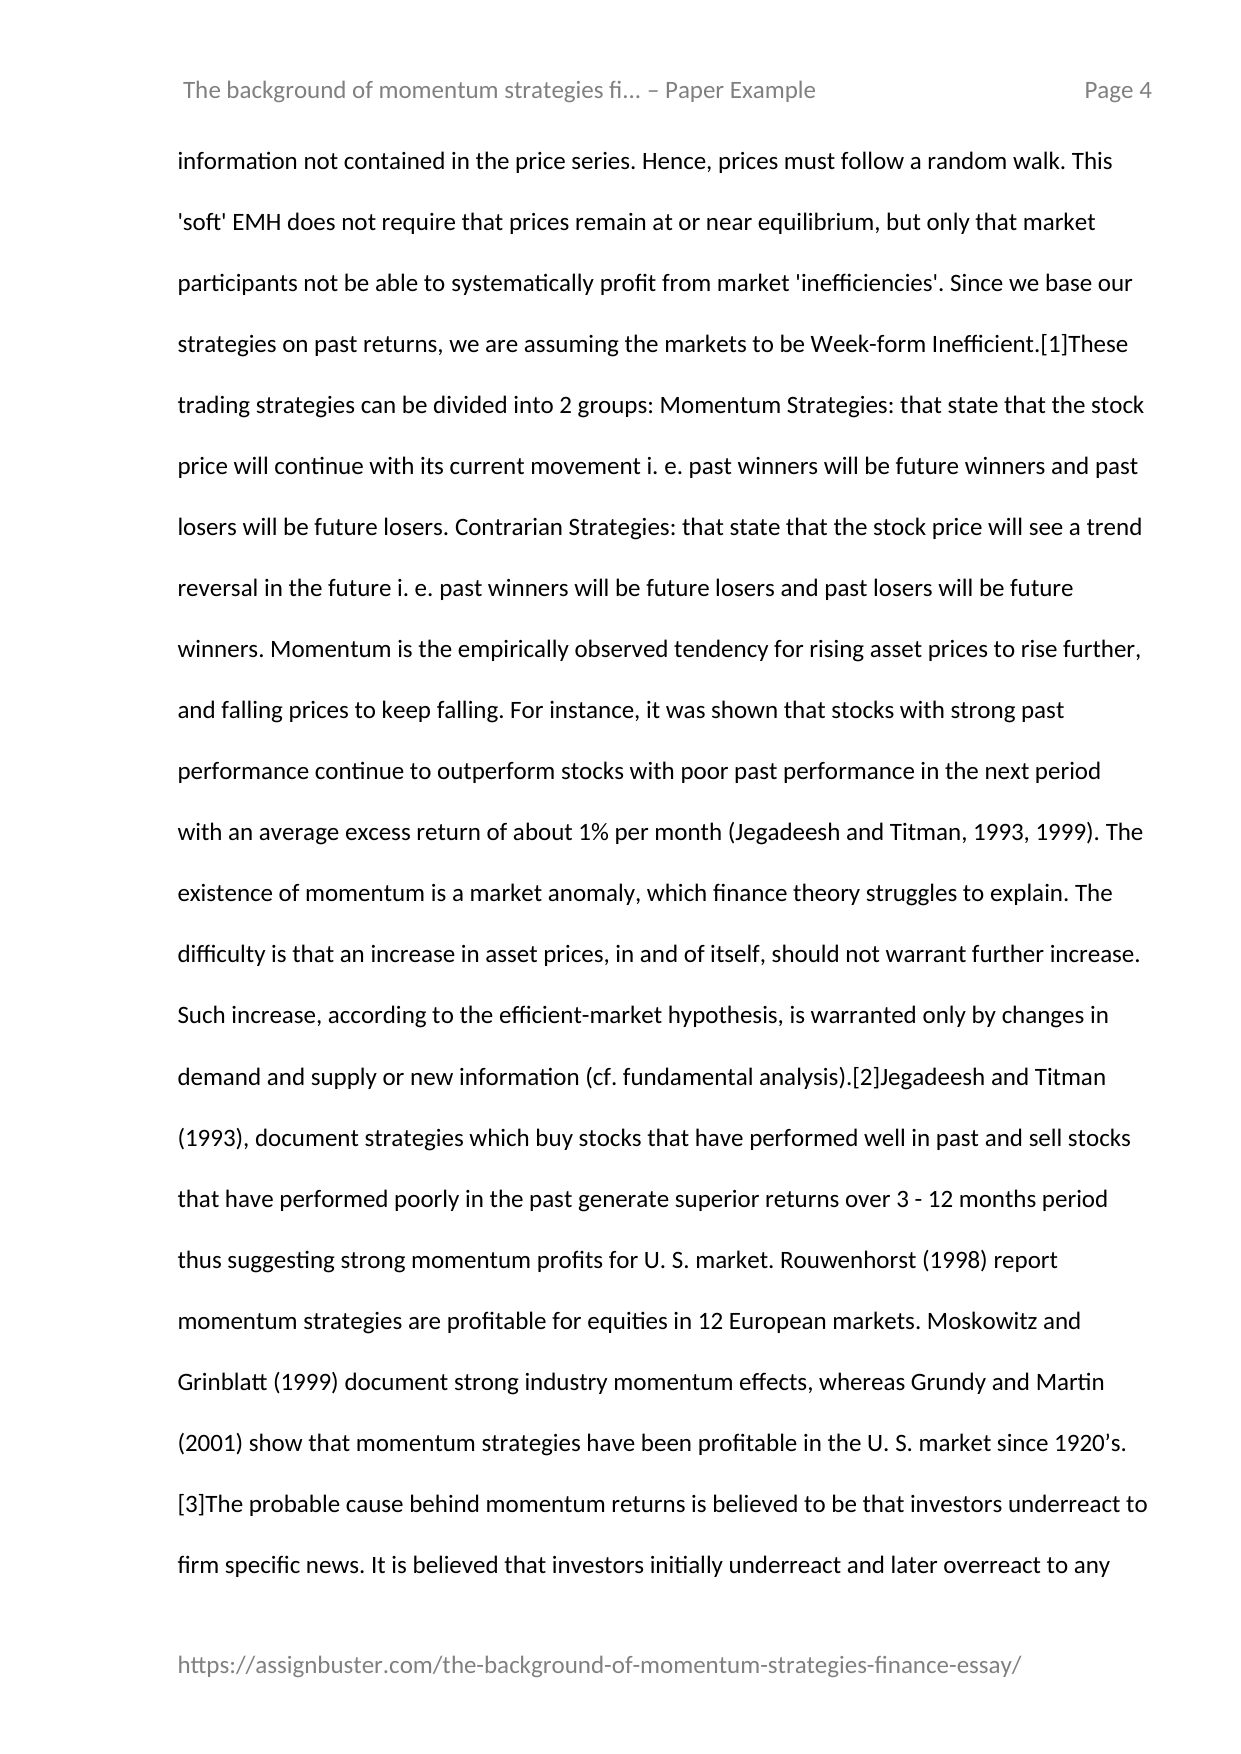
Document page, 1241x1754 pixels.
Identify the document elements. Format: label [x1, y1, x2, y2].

text [177, 145, 1152, 1579]
